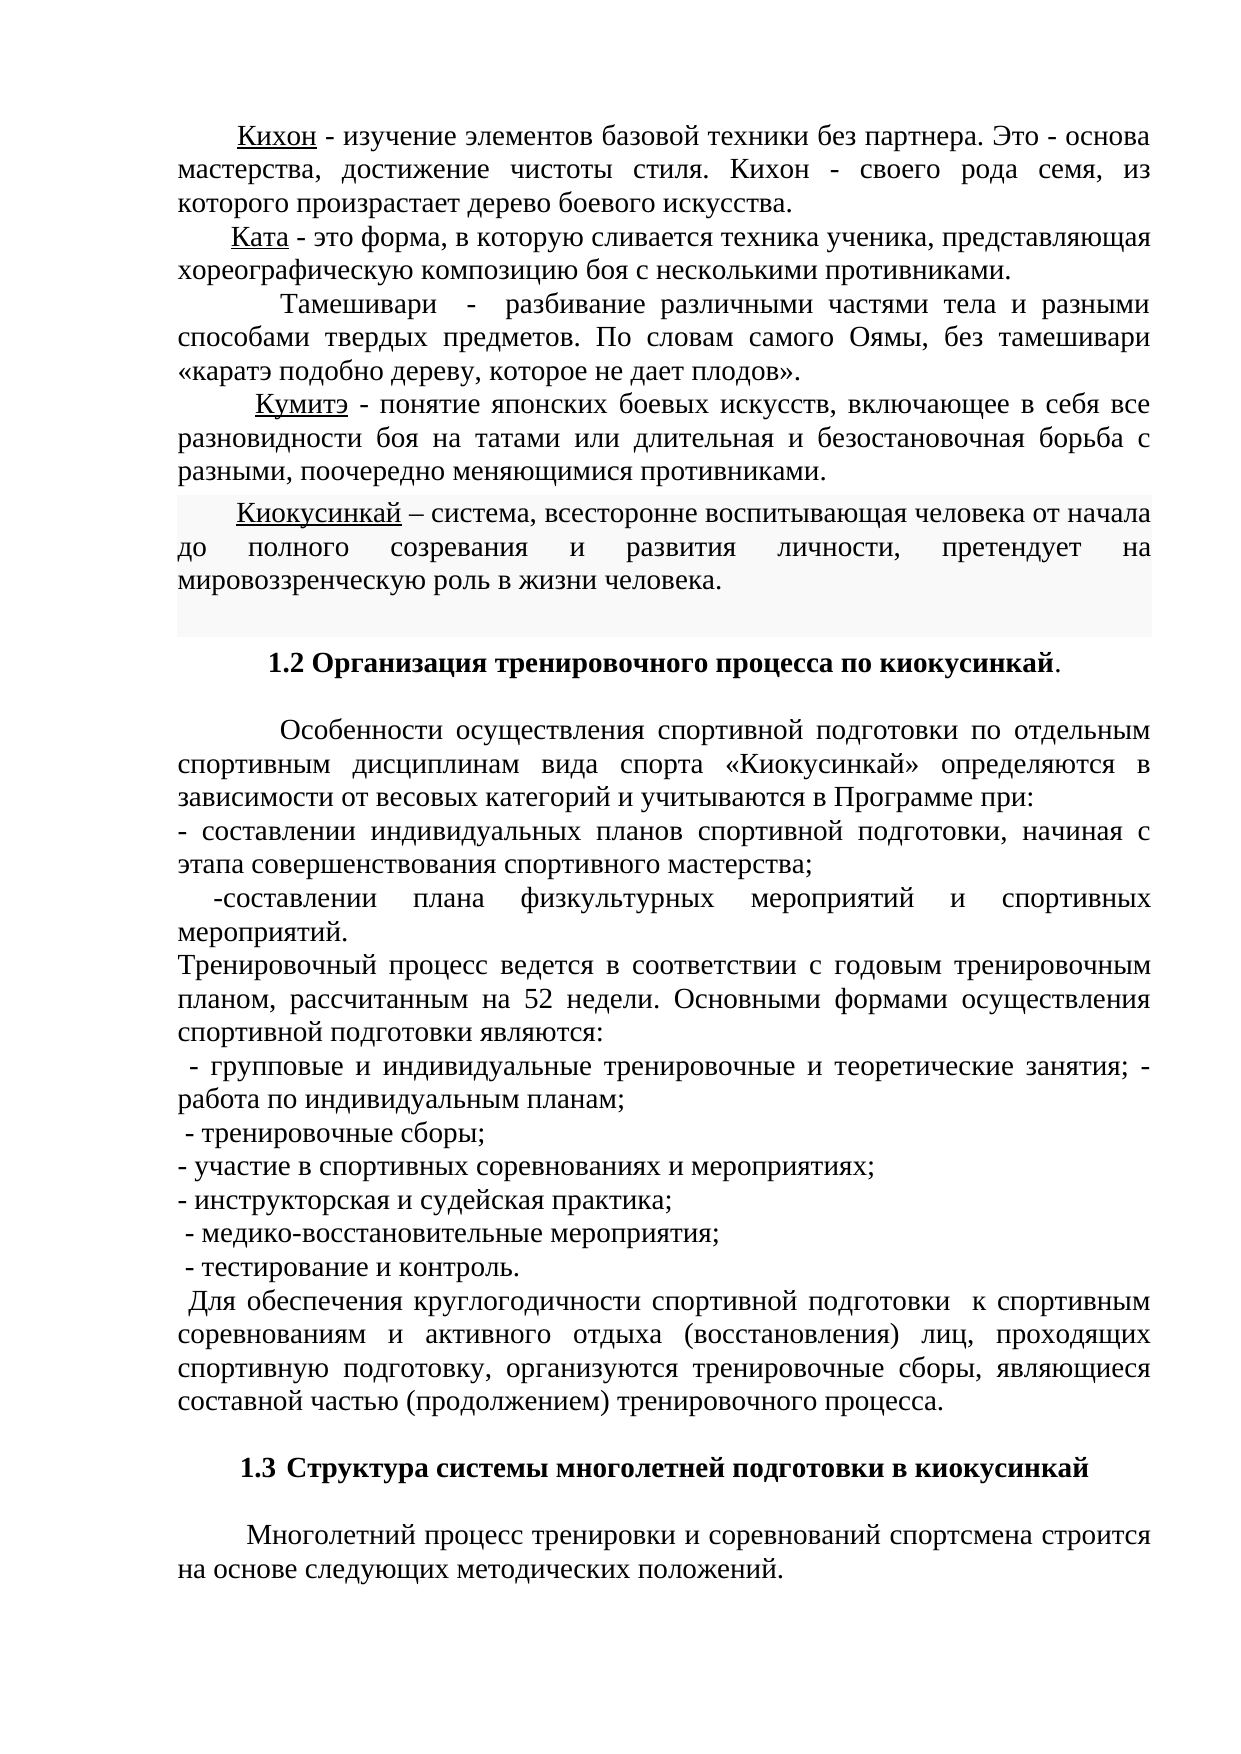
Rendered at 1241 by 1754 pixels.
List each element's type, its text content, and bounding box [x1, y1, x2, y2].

text - тестирование и контроль. [177, 1249, 1152, 1283]
list Структура системы многолетней подготовки в киокусинкай [177, 1450, 1152, 1484]
text Для обеспечения круглогодичности спортивной подготовки к спортивным соревнованиям и активного отдыха (восстановления) лиц, проходящих спортивную подготовку, организуются тренировочные сборы, являющиеся составной частью (продолжением) тренировочного процесса. [177, 1283, 1152, 1417]
text Кихон - изучение элементов базовой техники без партнера. Это - основа мастерства, достижение чистоты стиля. Кихон - своего рода семя, из которого произрастает дерево боевого искусства. [177, 118, 1152, 219]
text Кумитэ - понятие японских боевых искусств, включающее в себя все разновидности боя на татами или длительная и безостановочная борьба с разными, поочередно меняющимися противниками. [177, 386, 1152, 487]
text 1.2 Организация тренировочного процесса по киокусинкай. [177, 645, 1152, 679]
text - составлении индивидуальных планов спортивной подготовки, начиная с этапа совершенствования спортивного мастерства; [177, 813, 1152, 880]
text -составлении плана физкультурных мероприятий и спортивных мероприятий. [177, 880, 1152, 947]
text Ката - это форма, в которую сливается техника ученика, представляющая хореографическую композицию боя с несколькими противниками. [177, 219, 1152, 286]
text - медико-восстановительные мероприятия; [177, 1216, 1152, 1249]
list Многолетний процесс тренировки и соревнований спортсмена строится на основе следующих методических положений. [162, 1517, 1152, 1584]
text Киокусинкай – система, всесторонне воспитывающая человека от начала до полного созревания и развития личности, претендует на мировоззренческую роль в жизни человека. [177, 495, 1152, 596]
text - инструкторская и судейская практика; [177, 1182, 1152, 1216]
text - тренировочные сборы; [177, 1115, 1152, 1148]
text - участие в спортивных соревнованиях и мероприятиях; [177, 1148, 1152, 1182]
text Особенности осуществления спортивной подготовки по отдельным спортивным дисциплинам вида спорта «Киокусинкай» определяются в зависимости от весовых категорий и учитываются в Программе при: [177, 712, 1152, 813]
text - групповые и индивидуальные тренировочные и теоретические занятия; - работа по индивидуальным планам; [177, 1048, 1152, 1115]
text Тренировочный процесс ведется в соответствии с годовым тренировочным планом, рассчитанным на 52 недели. Основными формами осуществления спортивной подготовки являются: [177, 947, 1152, 1048]
text Тамешивари - разбивание различными частями тела и разными способами твердых предметов. По словам самого Оямы, без тамешивари «каратэ подобно дереву, которое не дает плодов». [177, 286, 1152, 386]
